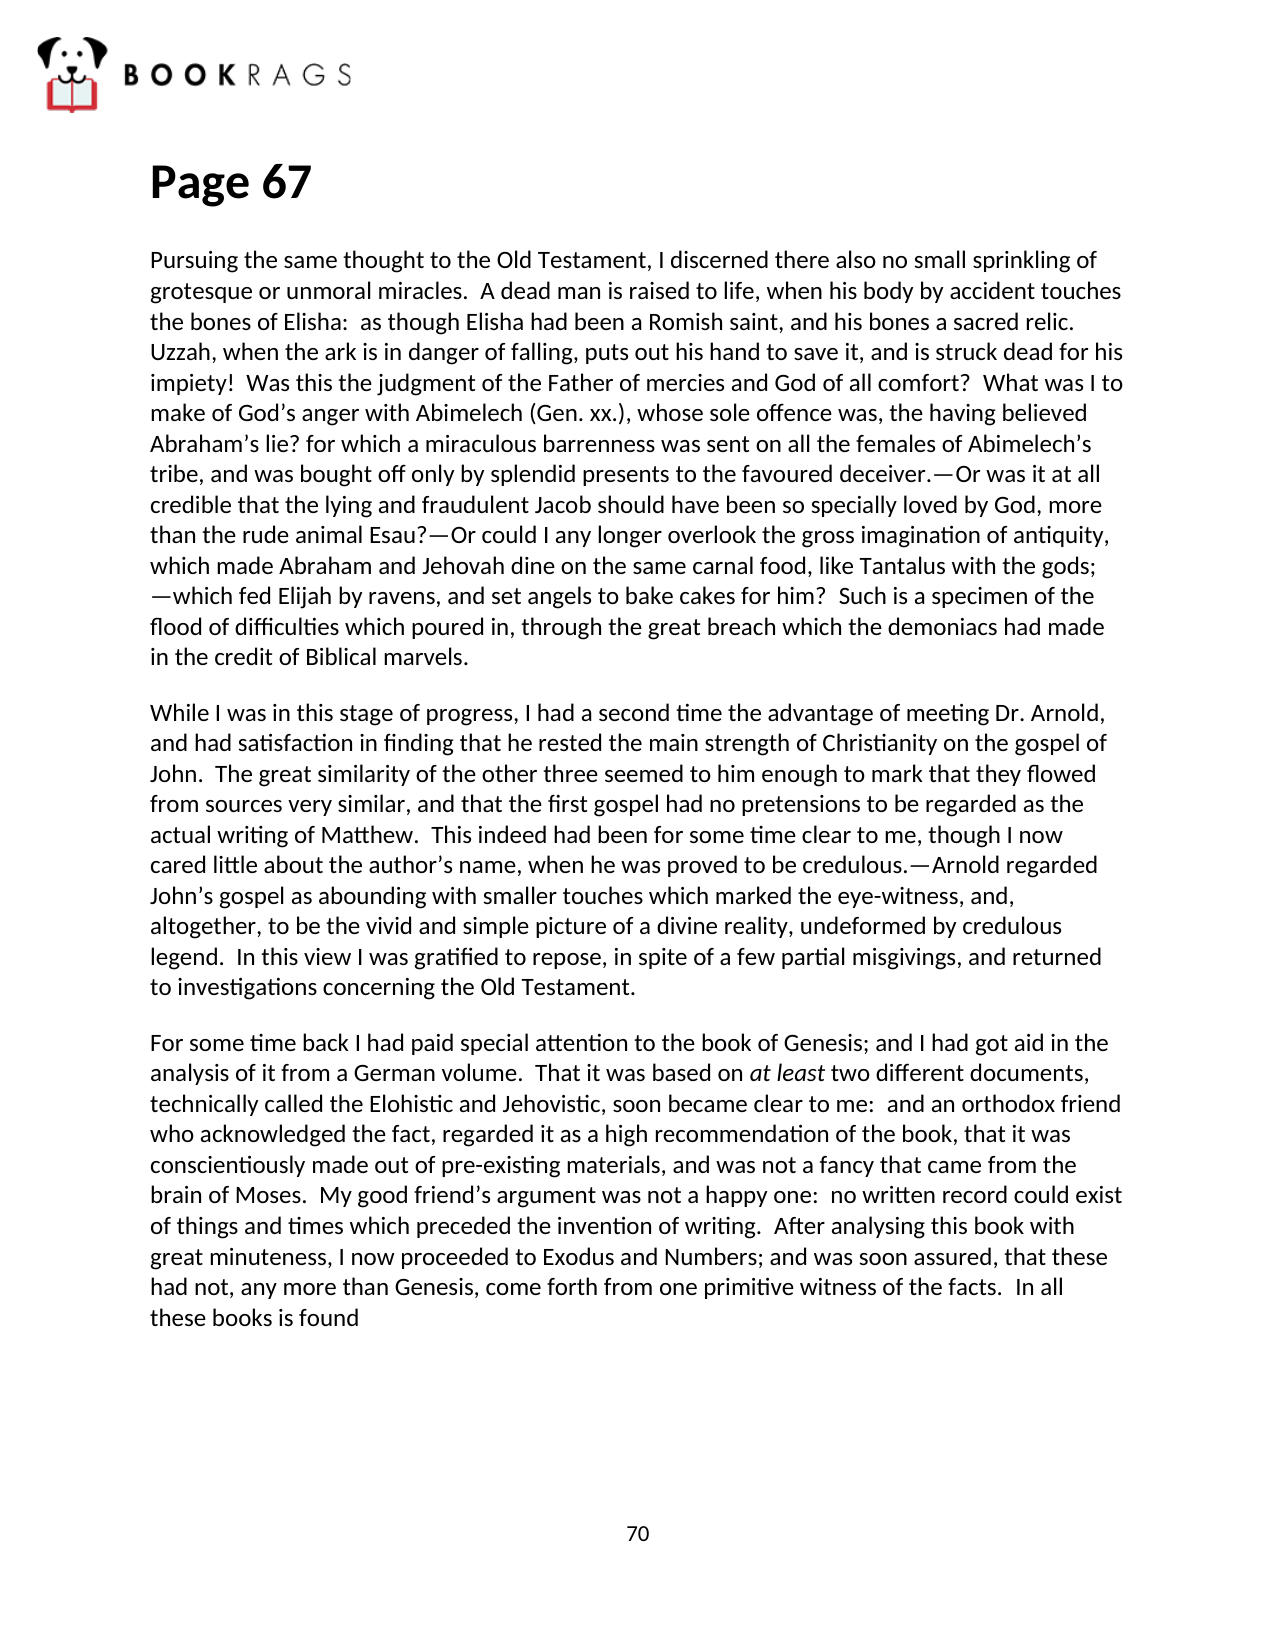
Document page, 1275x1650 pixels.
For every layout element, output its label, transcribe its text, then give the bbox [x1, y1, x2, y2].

text Page 67 [150, 150, 1125, 211]
text Pursuing the same thought to the Old Testament, I discerned there also no small sprinkling of grotesque or unmoral miracles. A dead man is raised to life, when his body by accident touches the bones of Elisha: as though Elisha had been a Romish saint, and his bones a sacred relic. Uzzah, when the ark is in danger of falling, puts out his hand to save it, and is struck dead for his impiety! Was this the judgment of the Father of mercies and God of all comfort? What was I to make of God’s anger with Abimelech (Gen. xx.), whose sole offence was, the having believed Abraham’s lie? for which a miraculous barrenness was sent on all the females of Abimelech’s tribe, and was bought off only by splendid presents to the favoured deceiver.—­Or was it at all credible that the lying and fraudulent Jacob should have been so specially loved by God, more than the rude animal Esau?—­Or could I any longer overlook the gross imagination of antiquity, which made Abraham and Jehovah dine on the same carnal food, like Tantalus with the gods;—­which fed Elijah by ravens, and set angels to bake cakes for him? Such is a specimen of the flood of difficulties which poured in, through the great breach which the demoniacs had made in the credit of Biblical marvels. [150, 244, 1125, 672]
picture [37, 37, 351, 113]
text While I was in this stage of progress, I had a second time the advantage of meeting Dr. Arnold, and had satisfaction in finding that he rested the main strength of Christianity on the gospel of John. The great similarity of the other three seemed to him enough to mark that they flowed from sources very similar, and that the first gospel had no pretensions to be regarded as the actual writing of Matthew. This indeed had been for some time clear to me, though I now cared little about the author’s name, when he was proved to be credulous.—­Arnold regarded John’s gospel as abounding with smaller touches which marked the eye-witness, and, altogether, to be the vivid and simple picture of a divine reality, undeformed by credulous legend. In this view I was gratified to repose, in spite of a few partial misgivings, and returned to investigations concerning the Old Testament. [150, 697, 1125, 1002]
text For some time back I had paid special attention to the book of Genesis; and I had got aid in the analysis of it from a German volume. That it was based on at least two different documents, technically called the Elohistic and Jehovistic, soon became clear to me: and an orthodox friend who acknowledged the fact, regarded it as a high recommendation of the book, that it was conscientiously made out of pre-existing materials, and was not a fancy that came from the brain of Moses. My good friend’s argument was not a happy one: no written record could exist of things and times which preceded the invention of writing. After analysing this book with great minuteness, I now proceeded to Exodus and Numbers; and was soon assured, that these had not, any more than Genesis, come forth from one primitive witness of the facts. In all these books is found [150, 1027, 1125, 1332]
